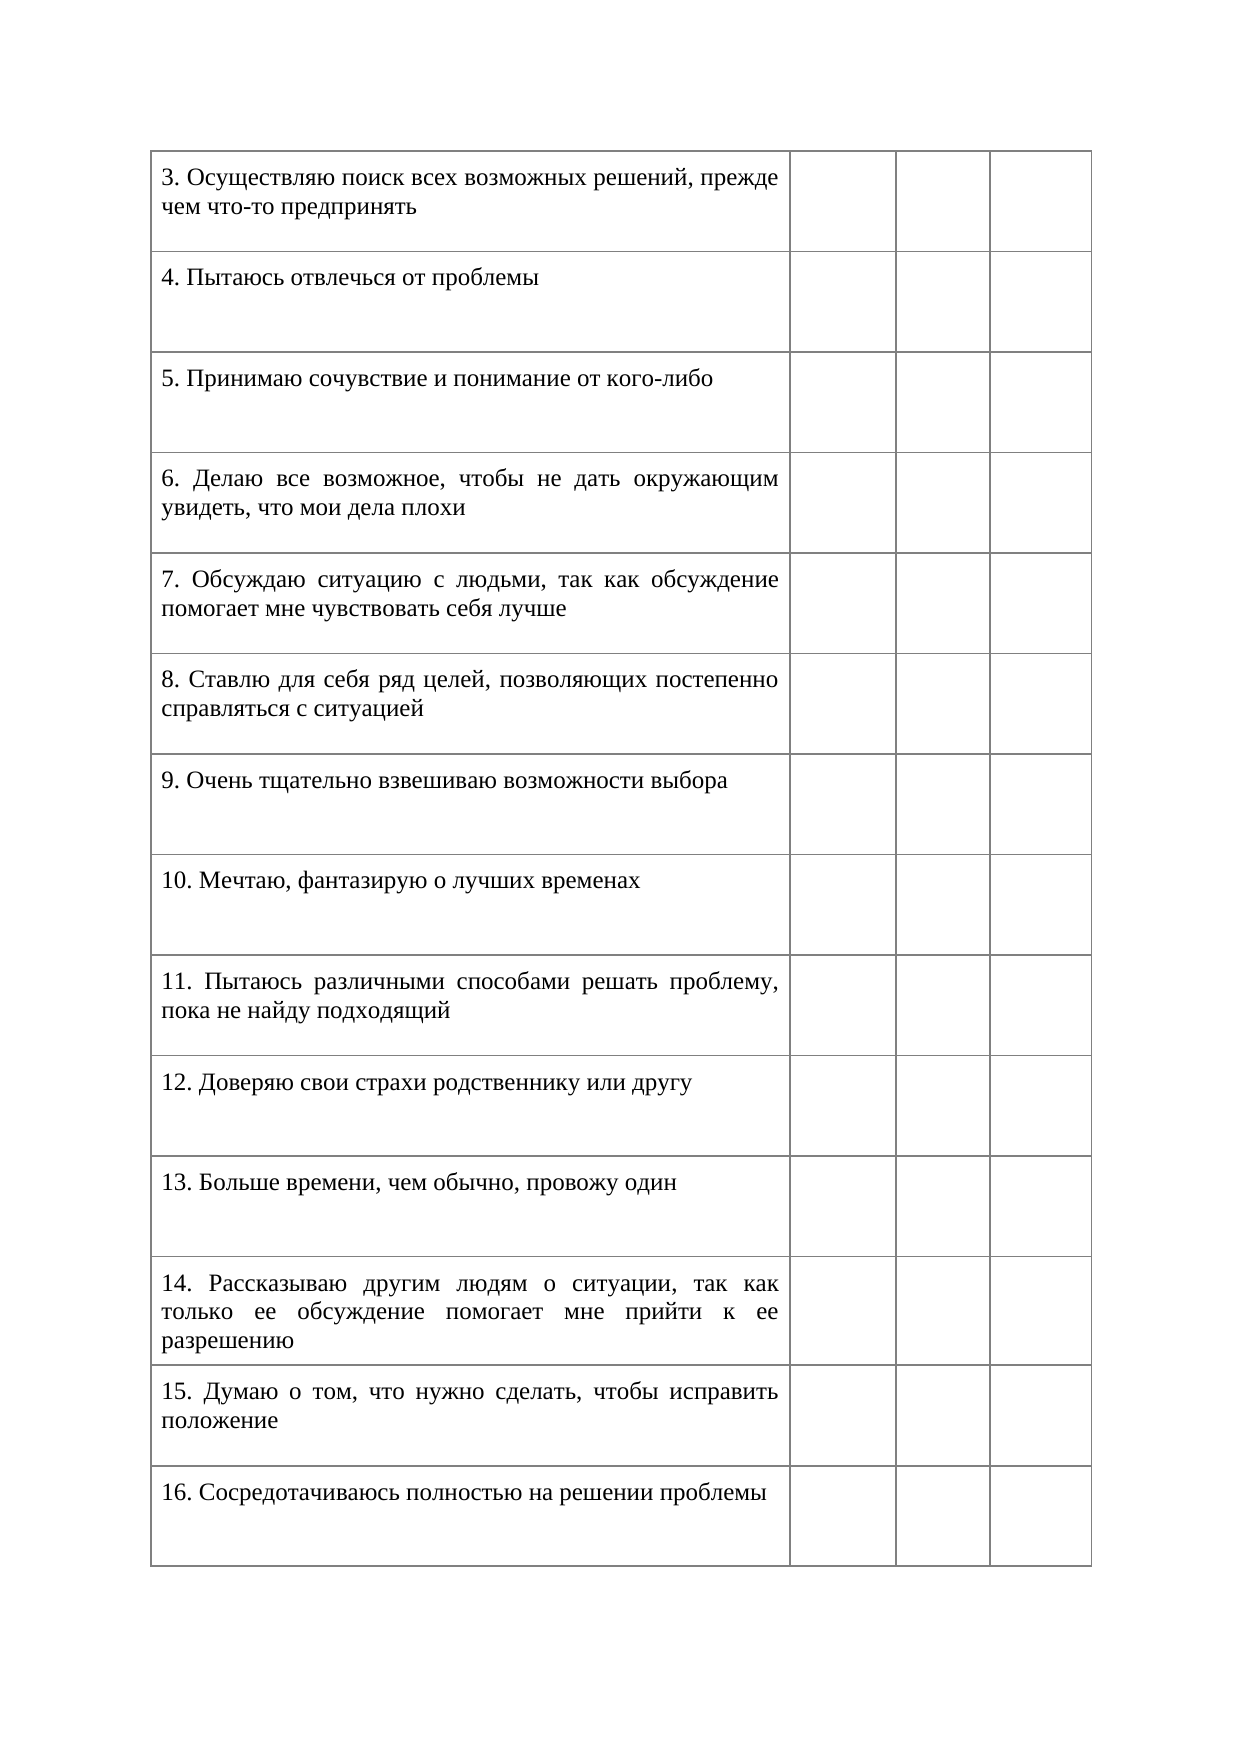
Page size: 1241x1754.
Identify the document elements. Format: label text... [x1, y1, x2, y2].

table_cell [991, 755, 1091, 854]
table_cell 5. Принимаю сочувствие и понимание от кого-либо [152, 353, 789, 452]
table_cell [991, 1366, 1091, 1465]
table_cell 4. Пытаюсь отвлечься от проблемы [152, 252, 789, 351]
table_cell [991, 554, 1091, 653]
table_cell [991, 353, 1091, 452]
table_cell 10. Мечтаю, фантазирую о лучших временах [152, 855, 789, 954]
table_cell 12. Доверяю свои страхи родственнику или другу [152, 1056, 789, 1155]
table_cell [897, 855, 989, 954]
table_cell [897, 956, 989, 1055]
table_cell 11. Пытаюсь различными способами решать проблему, пока не найду подходящий [152, 956, 789, 1055]
table_cell [991, 1157, 1091, 1256]
table_cell [897, 252, 989, 351]
table_cell [897, 1056, 989, 1155]
table_cell [991, 453, 1091, 552]
table_cell 16. Сосредотачиваюсь полностью на решении проблемы [152, 1467, 789, 1565]
table_cell [897, 1467, 989, 1565]
table_cell [791, 1467, 895, 1565]
table_cell 15. Думаю о том, что нужно сделать, чтобы исправить положение [152, 1366, 789, 1465]
table_cell [791, 1366, 895, 1465]
table_cell [897, 554, 989, 653]
table_cell [991, 1056, 1091, 1155]
table_cell [991, 956, 1091, 1055]
table_cell [897, 152, 989, 251]
table_cell [897, 453, 989, 552]
table_cell [991, 654, 1091, 753]
table_cell [897, 755, 989, 854]
table_cell 9. Очень тщательно взвешиваю возможности выбора [152, 755, 789, 854]
table_cell [991, 1257, 1091, 1364]
table_cell 6. Делаю все возможное, чтобы не дать окружающим увидеть, что мои дела плохи [152, 453, 789, 552]
table_cell [791, 252, 895, 351]
table_cell [791, 1056, 895, 1155]
table_cell [991, 152, 1091, 251]
table_cell [791, 1257, 895, 1364]
table_cell [791, 353, 895, 452]
table_cell [897, 1157, 989, 1256]
table_cell [791, 654, 895, 753]
table_cell 3. Осуществляю поиск всех возможных решений, прежде чем что-то предпринять [152, 152, 789, 251]
table_cell [897, 654, 989, 753]
table_cell [791, 755, 895, 854]
table_cell 8. Ставлю для себя ряд целей, позволяющих постепенно справляться с ситуацией [152, 654, 789, 753]
table_cell [791, 1157, 895, 1256]
table_cell [791, 453, 895, 552]
table_cell [791, 855, 895, 954]
table_cell [791, 554, 895, 653]
table_cell [991, 855, 1091, 954]
table_cell [897, 353, 989, 452]
table_cell [991, 252, 1091, 351]
table_cell [897, 1257, 989, 1364]
table_cell [791, 152, 895, 251]
table_cell [991, 1467, 1091, 1565]
table_cell 7. Обсуждаю ситуацию с людьми, так как обсуждение помогает мне чувствовать себя лучше [152, 554, 789, 653]
table_cell 13. Больше времени, чем обычно, провожу один [152, 1157, 789, 1256]
table_cell 14. Рассказываю другим людям о ситуации, так как только ее обсуждение помогает мне прийти к ее разрешению [152, 1257, 789, 1364]
table_cell [897, 1366, 989, 1465]
table_cell [791, 956, 895, 1055]
